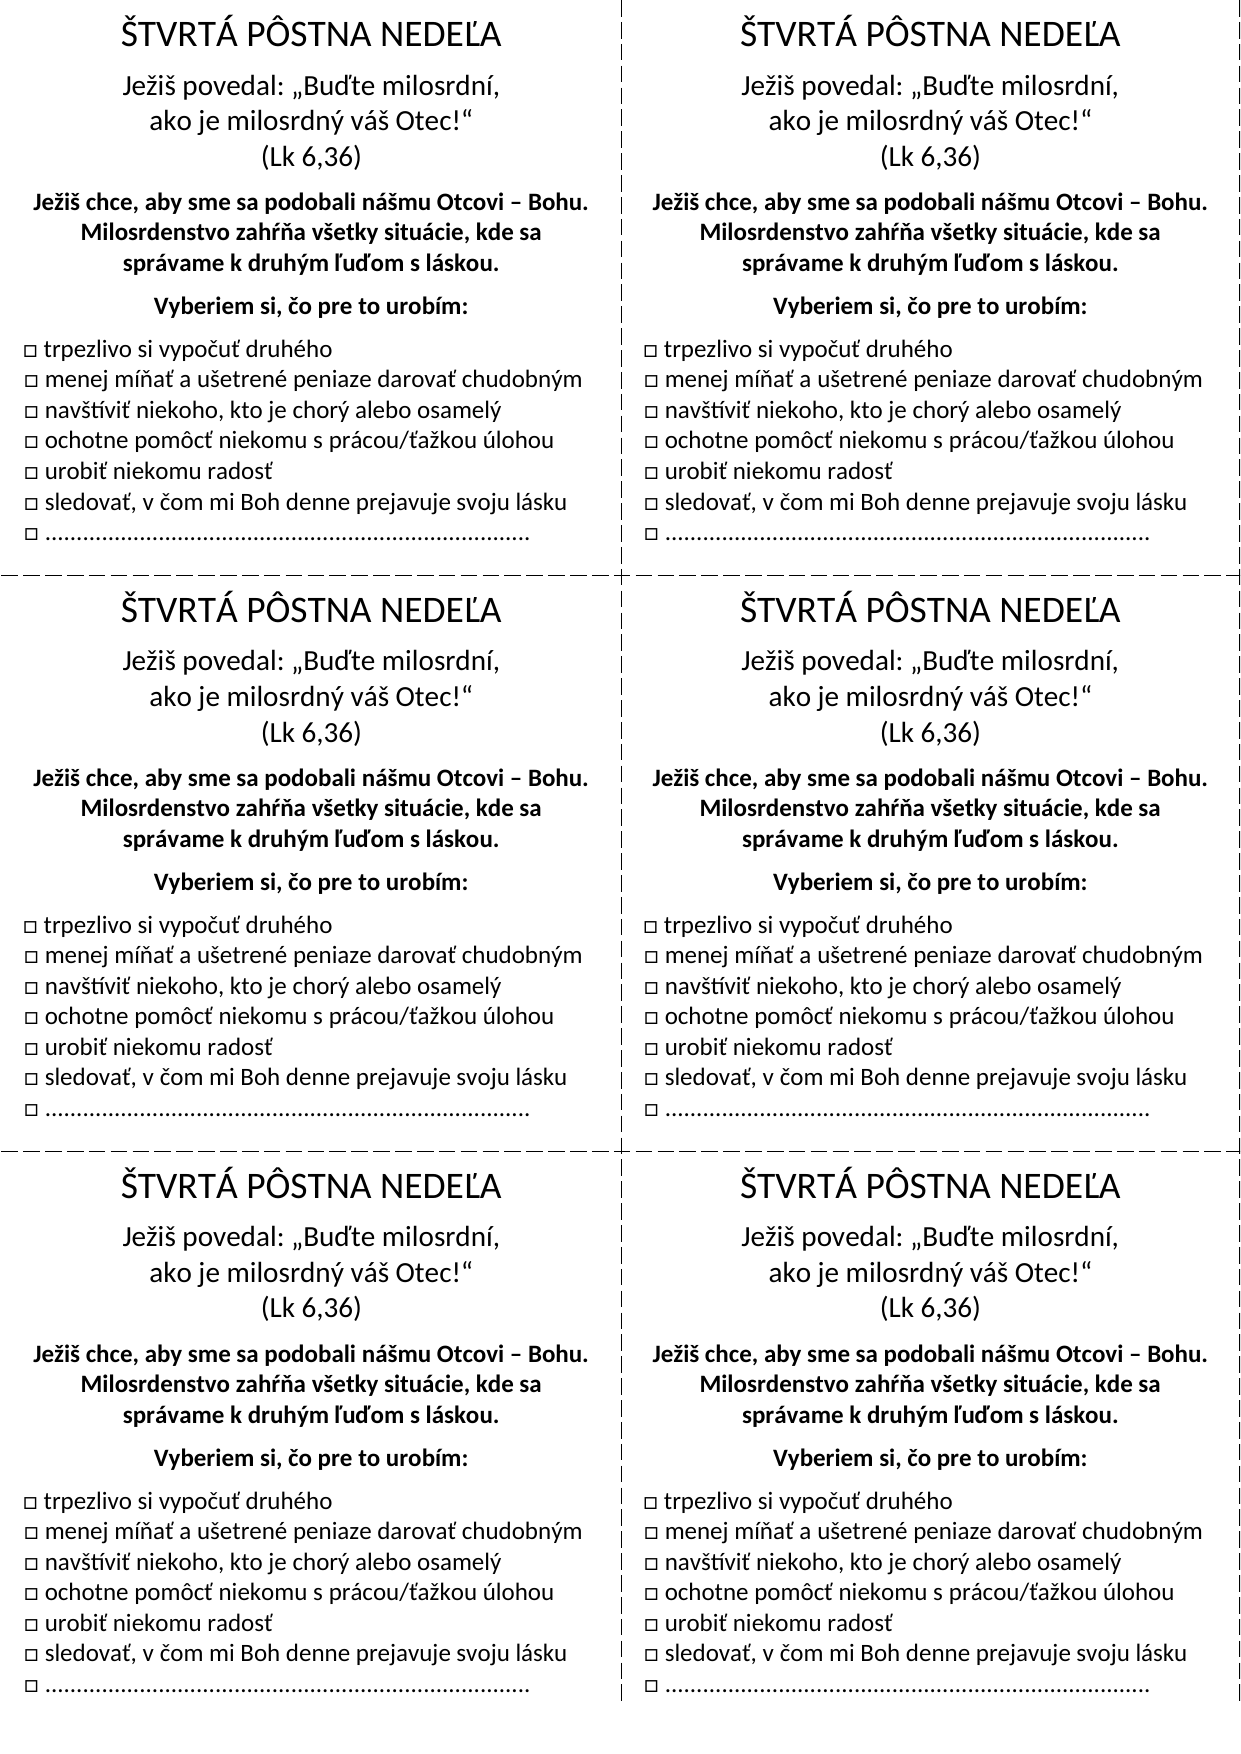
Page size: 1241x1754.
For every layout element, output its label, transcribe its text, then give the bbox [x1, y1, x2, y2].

table_header ŠTVRTÁ PÔSTNA NEDEĽA Ježiš povedal: „Buďte milosrdní, ako je milosrdný váš Otec!“ (Lk 6,36) Ježiš chce, aby sme sa podobali nášmu Otcovi – Bohu. Milosrdenstvo zahŕňa všetky situácie, kde sa správame k druhým ľuďom s láskou. Vyberiem si, čo pre to urobím: □ trpezlivo si vypočuť druhého □ menej míňať a ušetrené peniaze darovať chudobným □ navštíviť niekoho, kto je chorý alebo osamelý □ ochotne pomôcť niekomu s prácou/ťažkou úlohou □ urobiť niekomu radosť □ sledovať, v čom mi Boh denne prejavuje svoju lásku □ ............................................................................. [621, 0, 1239, 575]
table_cell ŠTVRTÁ PÔSTNA NEDEĽA Ježiš povedal: „Buďte milosrdní, ako je milosrdný váš Otec!“ (Lk 6,36) Ježiš chce, aby sme sa podobali nášmu Otcovi – Bohu. Milosrdenstvo zahŕňa všetky situácie, kde sa správame k druhým ľuďom s láskou. Vyberiem si, čo pre to urobím: □ trpezlivo si vypočuť druhého □ menej míňať a ušetrené peniaze darovať chudobným □ navštíviť niekoho, kto je chorý alebo osamelý □ ochotne pomôcť niekomu s prácou/ťažkou úlohou □ urobiť niekomu radosť □ sledovať, v čom mi Boh denne prejavuje svoju lásku □ ............................................................................. [621, 575, 1239, 1151]
table_cell ŠTVRTÁ PÔSTNA NEDEĽA Ježiš povedal: „Buďte milosrdní, ako je milosrdný váš Otec!“ (Lk 6,36) Ježiš chce, aby sme sa podobali nášmu Otcovi – Bohu. Milosrdenstvo zahŕňa všetky situácie, kde sa správame k druhým ľuďom s láskou. Vyberiem si, čo pre to urobím: □ trpezlivo si vypočuť druhého □ menej míňať a ušetrené peniaze darovať chudobným □ navštíviť niekoho, kto je chorý alebo osamelý □ ochotne pomôcť niekomu s prácou/ťažkou úlohou □ urobiť niekomu radosť □ sledovať, v čom mi Boh denne prejavuje svoju lásku □ ............................................................................. [621, 1151, 1239, 1705]
table_header ŠTVRTÁ PÔSTNA NEDEĽA Ježiš povedal: „Buďte milosrdní, ako je milosrdný váš Otec!“ (Lk 6,36) Ježiš chce, aby sme sa podobali nášmu Otcovi – Bohu. Milosrdenstvo zahŕňa všetky situácie, kde sa správame k druhým ľuďom s láskou. Vyberiem si, čo pre to urobím: □ trpezlivo si vypočuť druhého □ menej míňať a ušetrené peniaze darovať chudobným □ navštíviť niekoho, kto je chorý alebo osamelý □ ochotne pomôcť niekomu s prácou/ťažkou úlohou □ urobiť niekomu radosť □ sledovať, v čom mi Boh denne prejavuje svoju lásku □ ............................................................................. [1, 0, 621, 575]
table_cell ŠTVRTÁ PÔSTNA NEDEĽA Ježiš povedal: „Buďte milosrdní, ako je milosrdný váš Otec!“ (Lk 6,36) Ježiš chce, aby sme sa podobali nášmu Otcovi – Bohu. Milosrdenstvo zahŕňa všetky situácie, kde sa správame k druhým ľuďom s láskou. Vyberiem si, čo pre to urobím: □ trpezlivo si vypočuť druhého □ menej míňať a ušetrené peniaze darovať chudobným □ navštíviť niekoho, kto je chorý alebo osamelý □ ochotne pomôcť niekomu s prácou/ťažkou úlohou □ urobiť niekomu radosť □ sledovať, v čom mi Boh denne prejavuje svoju lásku □ ............................................................................. [1, 575, 621, 1151]
table_cell ŠTVRTÁ PÔSTNA NEDEĽA Ježiš povedal: „Buďte milosrdní, ako je milosrdný váš Otec!“ (Lk 6,36) Ježiš chce, aby sme sa podobali nášmu Otcovi – Bohu. Milosrdenstvo zahŕňa všetky situácie, kde sa správame k druhým ľuďom s láskou. Vyberiem si, čo pre to urobím: □ trpezlivo si vypočuť druhého □ menej míňať a ušetrené peniaze darovať chudobným □ navštíviť niekoho, kto je chorý alebo osamelý □ ochotne pomôcť niekomu s prácou/ťažkou úlohou □ urobiť niekomu radosť □ sledovať, v čom mi Boh denne prejavuje svoju lásku □ ............................................................................. [1, 1151, 621, 1705]
